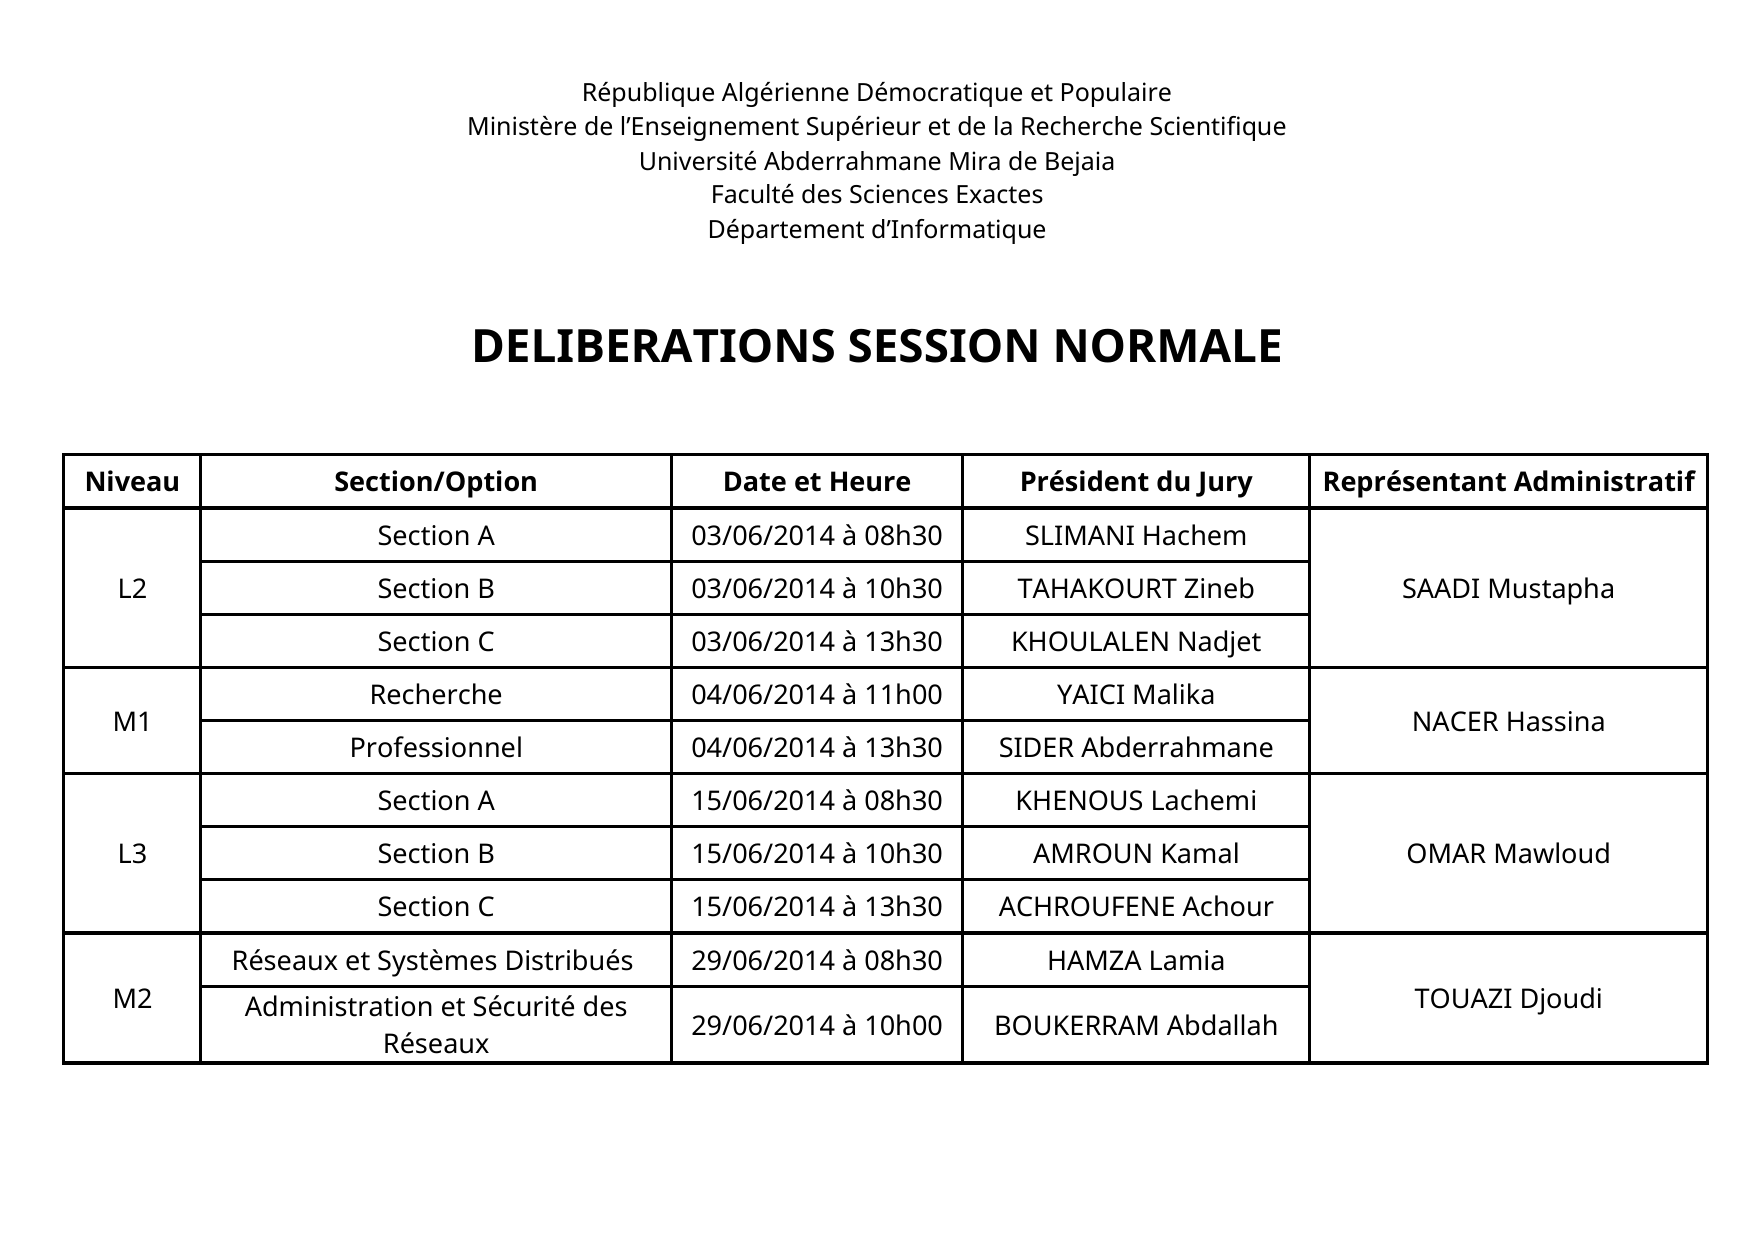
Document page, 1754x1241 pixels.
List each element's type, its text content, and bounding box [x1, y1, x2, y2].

table_cell YAICI Malika [964, 669, 1308, 719]
table_cell HAMZA Lamia [964, 935, 1308, 984]
text Ministère de l’Enseignement Supérieur et de la Recherche Scientifique [75, 109, 1679, 143]
table_cell 03/06/2014 à 10h30 [673, 563, 961, 613]
table_cell 15/06/2014 à 13h30 [673, 881, 961, 931]
table_cell KHENOUS Lachemi [964, 775, 1308, 825]
text République Algérienne Démocratique et Populaire [75, 75, 1679, 109]
table_cell Section A [202, 510, 670, 559]
table_cell 29/06/2014 à 10h00 [673, 988, 961, 1061]
table_cell AMROUN Kamal [964, 828, 1308, 878]
table_cell Section B [202, 563, 670, 613]
table_cell BOUKERRAM Abdallah [964, 988, 1308, 1061]
table_cell Section C [202, 881, 670, 931]
table_cell Réseaux et Systèmes Distribués [202, 935, 670, 984]
table_header Président du Jury [964, 456, 1308, 506]
table_header Représentant Administratif [1311, 456, 1706, 506]
table_cell SAADI Mustapha [1311, 510, 1706, 666]
text Faculté des Sciences Exactes [75, 177, 1679, 211]
text Université Abderrahmane Mira de Bejaia [75, 143, 1679, 177]
table_cell Section A [202, 775, 670, 825]
table_cell Section C [202, 616, 670, 666]
table_cell M1 [65, 669, 199, 772]
table_header Date et Heure [673, 456, 961, 506]
table_cell SLIMANI Hachem [964, 510, 1308, 559]
table_cell Section B [202, 828, 670, 878]
table_cell TAHAKOURT Zineb [964, 563, 1308, 613]
table_cell OMAR Mawloud [1311, 775, 1706, 931]
table_cell Recherche [202, 669, 670, 719]
table_header Section/Option [202, 456, 670, 506]
table_cell 29/06/2014 à 08h30 [673, 935, 961, 984]
table_cell Administration et Sécurité des Réseaux [202, 988, 670, 1061]
text Département d’Informatique [75, 211, 1679, 245]
table_cell Professionnel [202, 722, 670, 772]
table_cell ACHROUFENE Achour [964, 881, 1308, 931]
table_header Niveau [65, 456, 199, 506]
table_cell L2 [65, 510, 199, 666]
table_cell 15/06/2014 à 10h30 [673, 828, 961, 878]
table_cell SIDER Abderrahmane [964, 722, 1308, 772]
table_cell 04/06/2014 à 13h30 [673, 722, 961, 772]
table_cell 15/06/2014 à 08h30 [673, 775, 961, 825]
table_cell M2 [65, 935, 199, 1061]
table_cell 04/06/2014 à 11h00 [673, 669, 961, 719]
table_cell 03/06/2014 à 08h30 [673, 510, 961, 559]
table_cell KHOULALEN Nadjet [964, 616, 1308, 666]
table_cell L3 [65, 775, 199, 931]
text DELIBERATIONS SESSION NORMALE [75, 313, 1679, 376]
table_cell NACER Hassina [1311, 669, 1706, 772]
table_cell 03/06/2014 à 13h30 [673, 616, 961, 666]
table_cell TOUAZI Djoudi [1311, 935, 1706, 1061]
